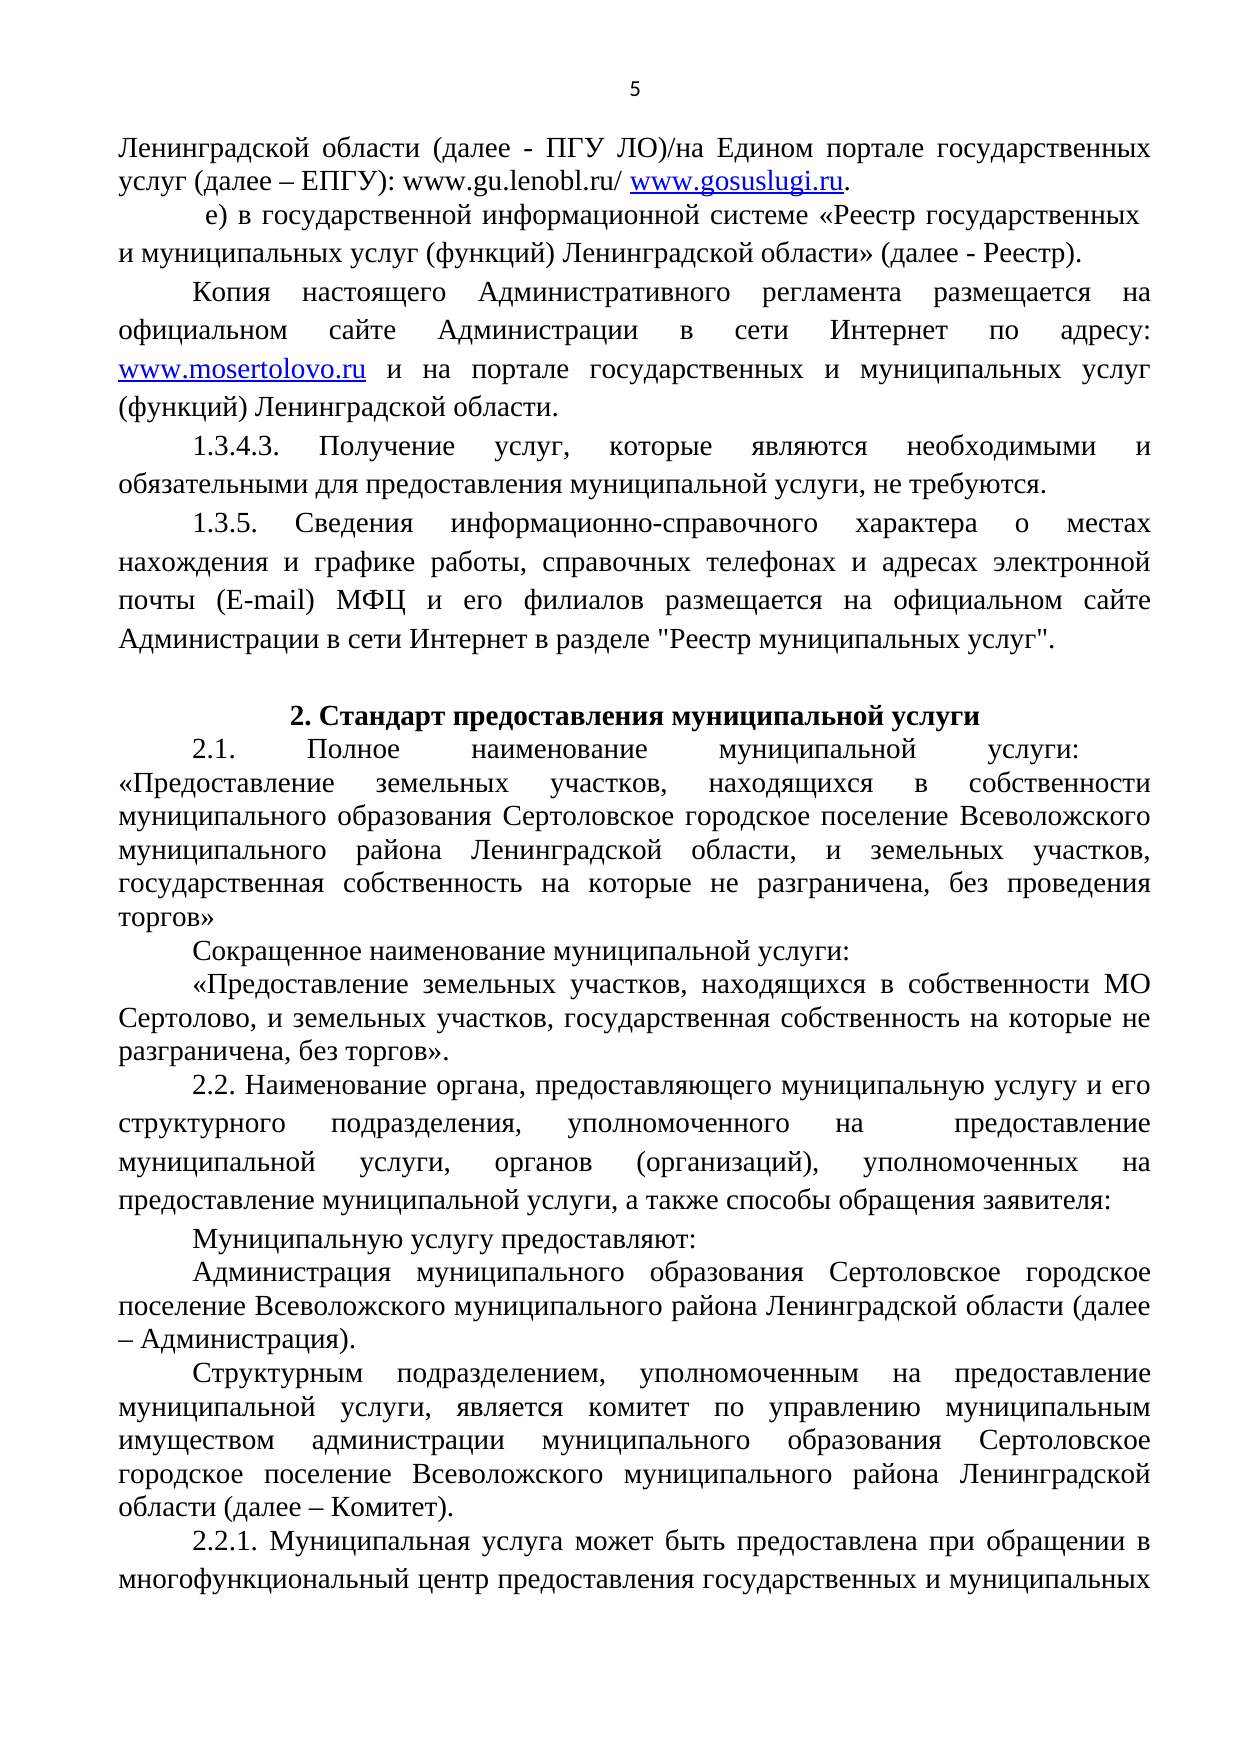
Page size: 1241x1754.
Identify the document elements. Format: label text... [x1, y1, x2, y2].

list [118, 130, 1152, 197]
text 1.3.5. Сведения информационно-справочного характера о местах нахождения и графике работы, справочных телефонах и адресах электронной почты (E-mail) МФЦ и его филиалов размещается на официальном сайте Администрации в сети Интернет в разделе "Реестр муниципальных услуг". [118, 505, 1152, 654]
text 1.3.4.3. Получение услуг, которые являются необходимыми и обязательными для предоставления муниципальной услуги, не требуются. [118, 428, 1152, 500]
text Муниципальную услугу предоставляют: [118, 1221, 1152, 1254]
text Копия настоящего Административного регламента размещается на официальном сайте Администрации в сети Интернет по адресу: www.mosertolovo.ru и на портале государственных и муниципальных услуг (функций) Ленинградской области. [118, 274, 1152, 423]
text 2.2. Наименование органа, предоставляющего муниципальную услугу и его структурного подразделения, уполномоченного на предоставление муниципальной услуги, органов (организаций), уполномоченных на предоставление муниципальной услуги, а также способы обращения заявителя: [118, 1067, 1152, 1216]
text Администрация муниципального образования Сертоловское городское поселение Всеволожского муниципального района Ленинградской области (далее – Администрация). [118, 1254, 1152, 1355]
text 2.1. Полное наименование муниципальной услуги: «Предоставление земельных участков, находящихся в собственности муниципального образования Сертоловское городское поселение Всеволожского муниципального района Ленинградской области, и земельных участков, государственная собственность на которые не разграничена, без проведения торгов» [118, 731, 1152, 933]
text Сокращенное наименование муниципальной услуги: [118, 933, 1152, 966]
text 2. Стандарт предоставления муниципальной услуги [118, 698, 1152, 731]
text е) в государственной информационной системе «Реестр государственных и муниципальных услуг (функций) Ленинградской области» (далее - Реестр). [118, 197, 1152, 269]
text Структурным подразделением, уполномоченным на предоставление муниципальной услуги, является комитет по управлению муниципальным имуществом администрации муниципального образования Сертоловское городское поселение Всеволожского муниципального района Ленинградской области (далее – Комитет). [118, 1355, 1152, 1523]
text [118, 1523, 1152, 1595]
text «Предоставление земельных участков, находящихся в собственности МО Сертолово, и земельных участков, государственная собственность на которые не разграничена, без торгов». [118, 966, 1152, 1067]
